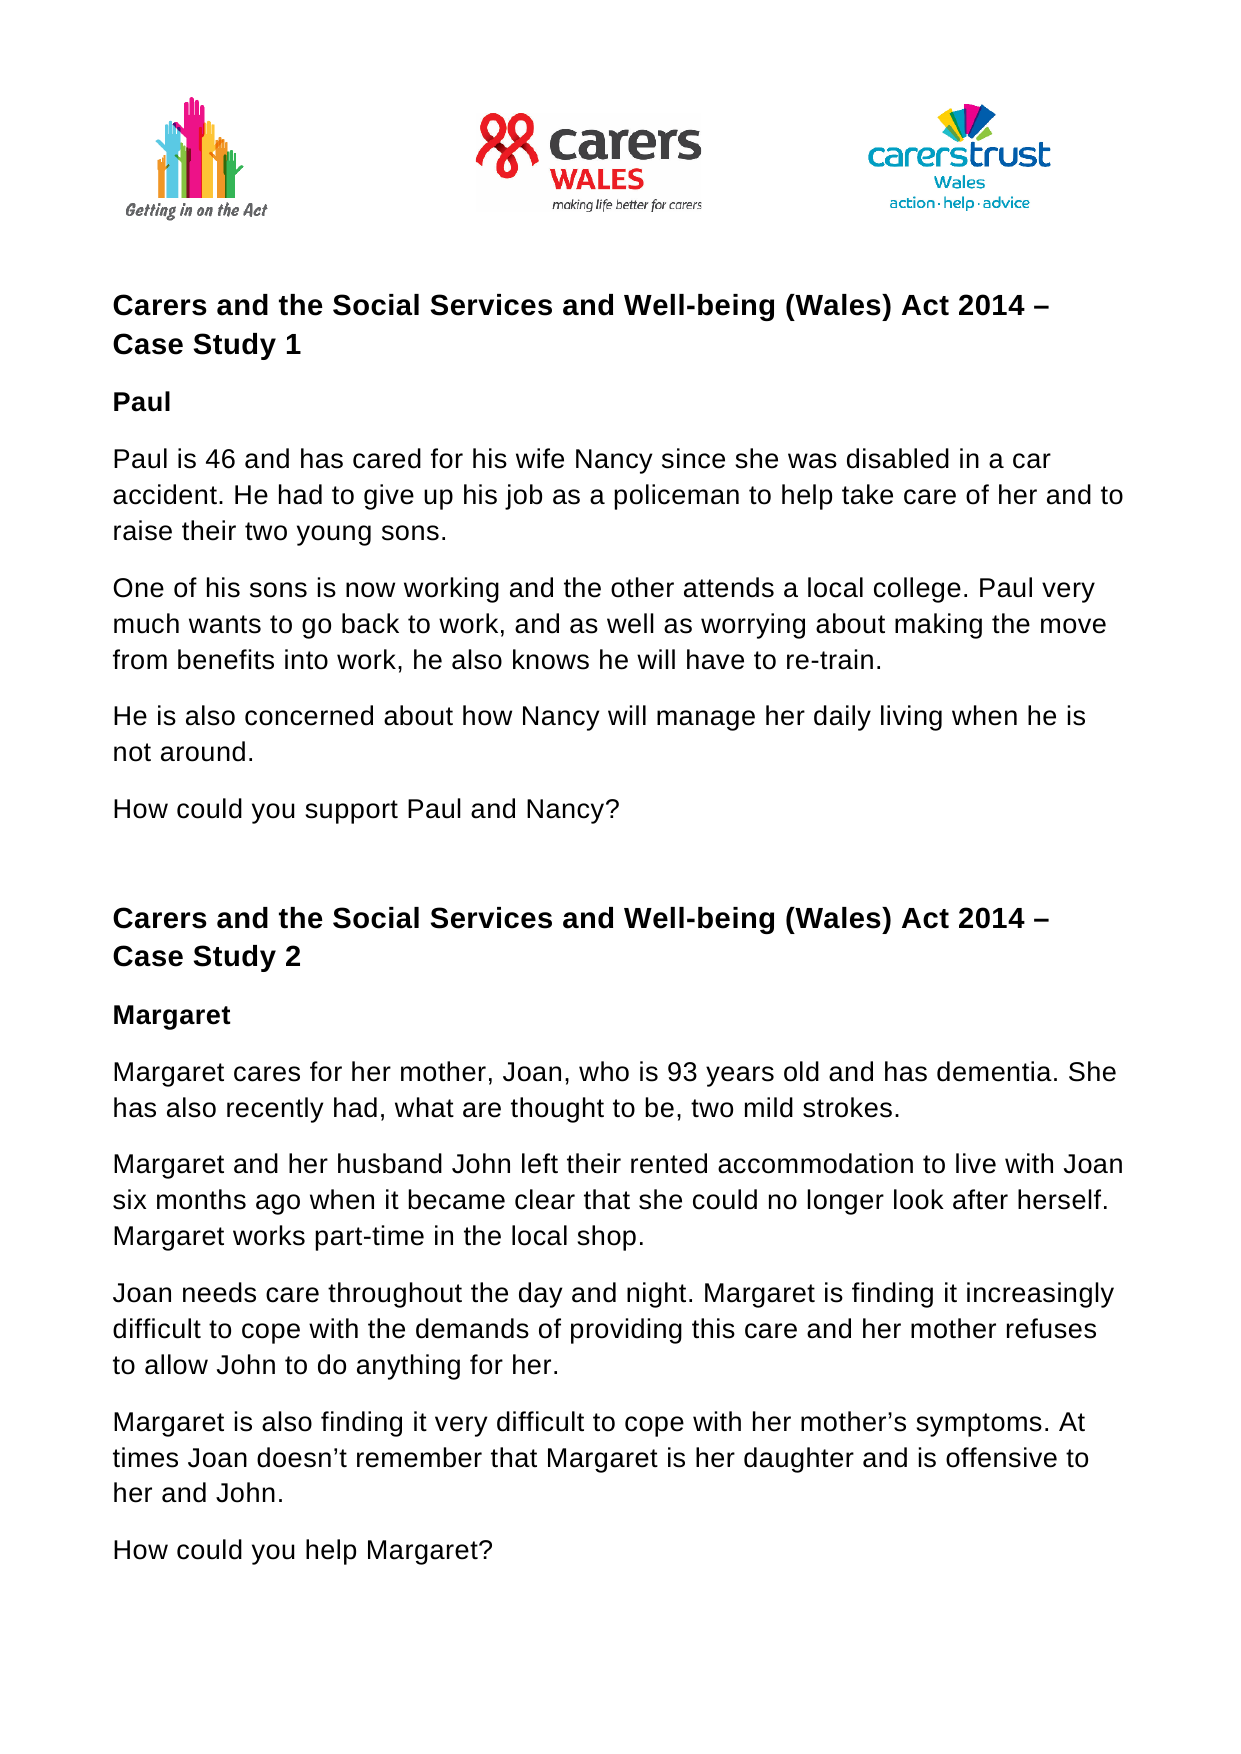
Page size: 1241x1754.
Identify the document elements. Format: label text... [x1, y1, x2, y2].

text How could you help Margaret? [112, 1534, 1128, 1566]
text Margaret is also finding it very difficult to cope with her mother’s symptoms. At times Joan doesn’t remember that Margaret is her daughter and is offensive to her and John. [112, 1406, 1128, 1509]
text Carers and the Social Services and Well-being (Wales) Act 2014 – Case Study 1 [112, 288, 1128, 361]
picture [868, 104, 1051, 211]
text He is also concerned about how Nancy will manage her daily living when he is not around. [112, 700, 1128, 768]
text Margaret cares for her mother, Joan, who is 93 years old and has dementia. She has also recently had, what are thought to be, two mild strokes. [112, 1056, 1128, 1123]
text Margaret [112, 999, 1128, 1030]
text Paul is 46 and has cared for his wife Nancy since she was disabled in a car accident. He had to give up his job as a policeman to help take care of her and to raise their two young sons. [112, 443, 1128, 546]
text Joan needs care throughout the day and night. Margaret is finding it increasingly difficult to cope with the demands of providing this care and her mother refuses to allow John to do anything for her. [112, 1277, 1128, 1380]
text How could you support Paul and Nancy? [112, 793, 1128, 824]
text Margaret and her husband John left their rented accommodation to live with Joan six months ago when it became clear that she could no longer look after herself. Margaret works part-time in the local shop. [112, 1148, 1128, 1251]
picture [475, 113, 702, 212]
text Paul [112, 386, 1128, 418]
text One of his sons is now working and the other attends a local college. Paul very much wants to go back to work, and as well as worrying about making the move from benefits into work, he also knows he will have to re-train. [112, 572, 1128, 675]
text Carers and the Social Services and Well-being (Wales) Act 2014 – Case Study 2 [112, 901, 1128, 973]
picture [113, 86, 280, 231]
